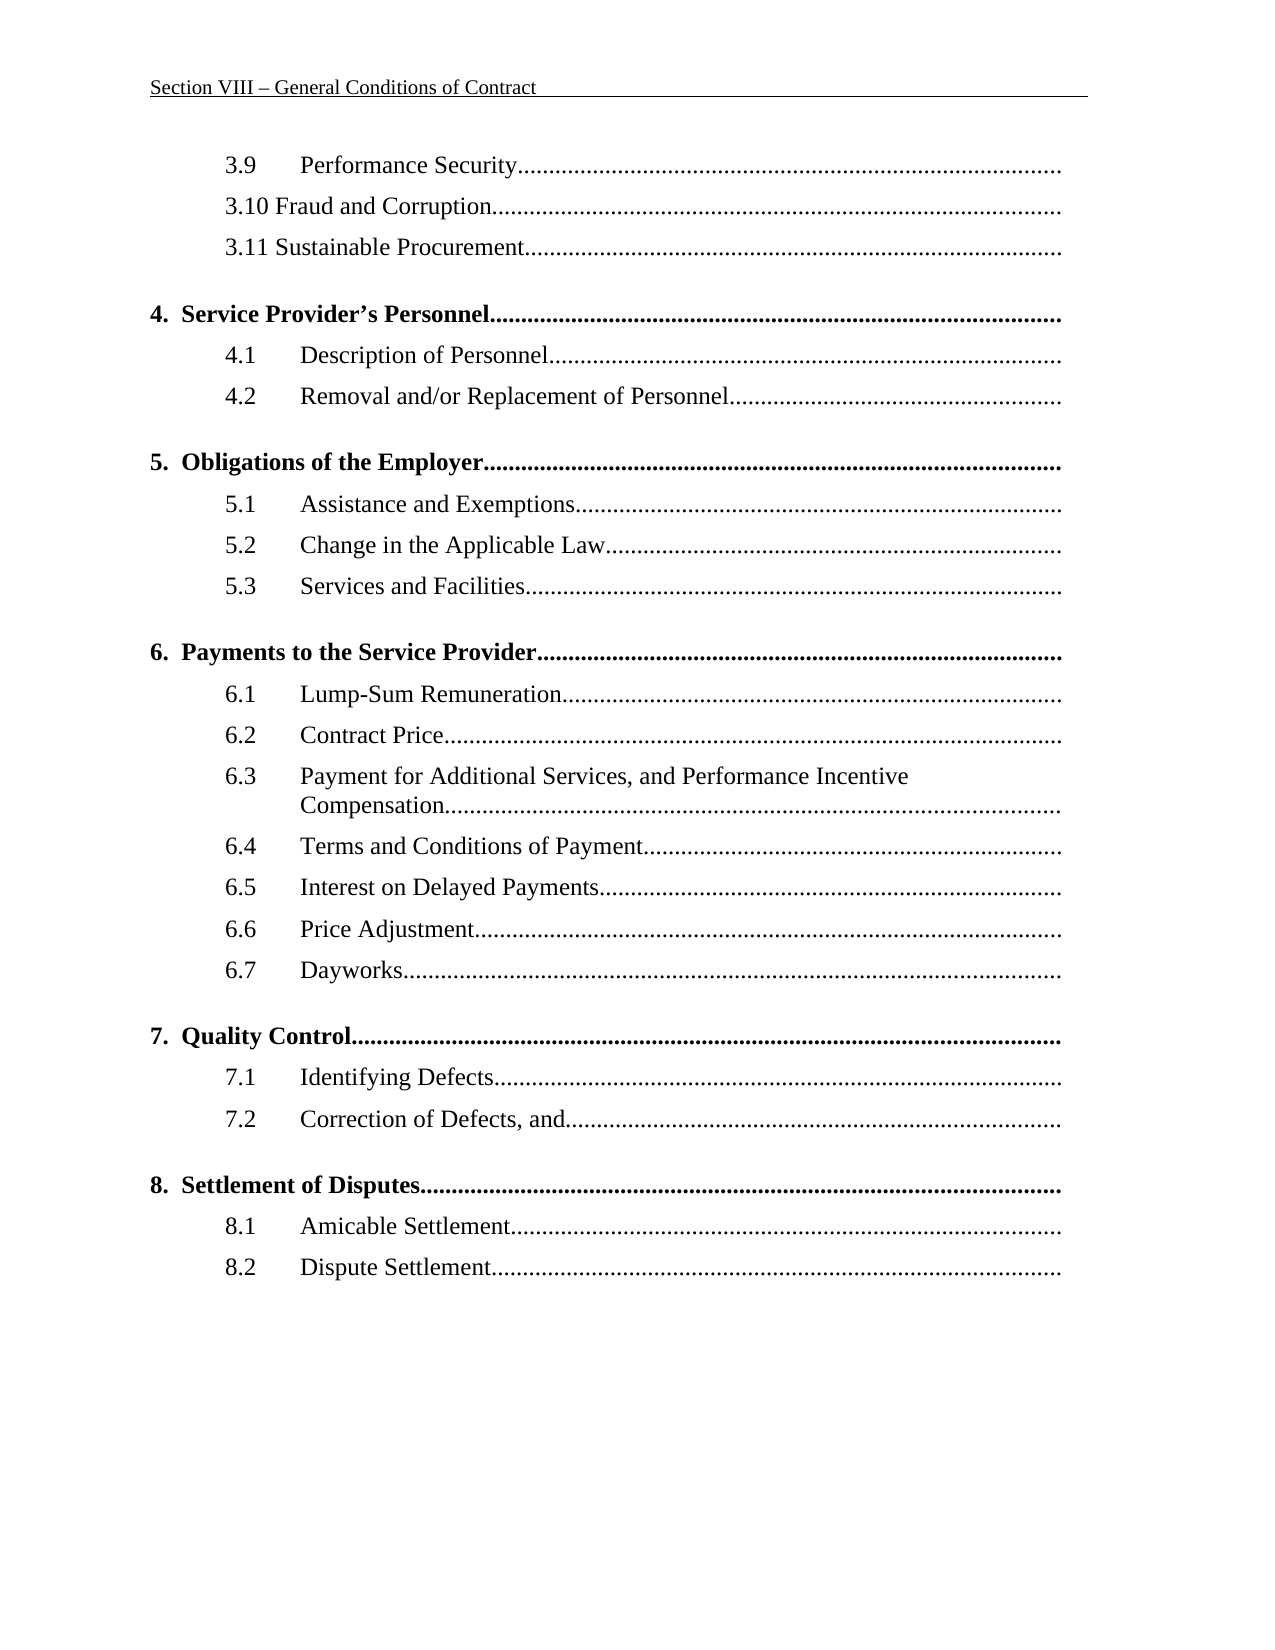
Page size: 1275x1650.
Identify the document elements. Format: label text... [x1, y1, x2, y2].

text 6.7 Dayworks 87 [225, 955, 1050, 984]
text 3.10 Fraud and Corruption 84 [225, 191, 1050, 220]
text 5.2 Change in the Applicable Law 85 [225, 530, 1050, 559]
text 7.2 Correction of Defects, and 88 [225, 1104, 1050, 1132]
text 6. Payments to the Service Provider 85 [150, 637, 1050, 666]
text 4. Service Provider’s Personnel 84 [150, 299, 1050, 327]
text 6.6 Price Adjustment 86 [225, 914, 1050, 942]
text 5.3 Services and Facilities 85 [225, 571, 1050, 600]
text 3.9 Performance Security 84 [225, 150, 1050, 179]
text 8.2 Dispute Settlement 88 [225, 1252, 1050, 1281]
text 6.1 Lump-Sum Remuneration 85 [225, 679, 1050, 707]
text 6.4 Terms and Conditions of Payment 86 [225, 831, 1050, 860]
text 7.1 Identifying Defects 87 [225, 1062, 1050, 1091]
text 7. Quality Control 87 [150, 1021, 1050, 1050]
text 6.2 Contract Price 86 [225, 720, 1050, 749]
text 8.1 Amicable Settlement 88 [225, 1211, 1050, 1240]
text 6.5 Interest on Delayed Payments 86 [225, 872, 1050, 901]
text 8. Settlement of Disputes 88 [150, 1170, 1050, 1199]
text 5.1 Assistance and Exemptions 85 [225, 489, 1050, 517]
text 4.1 Description of Personnel 84 [225, 340, 1050, 369]
text 5. Obligations of the Employer 85 [150, 447, 1050, 476]
text 4.2 Removal and/or Replacement of Personnel 85 [225, 381, 1050, 410]
text 3.11 Sustainable Procurement 84 [225, 232, 1050, 261]
text 6.3 Payment for Additional Services, and Performance Incentive Compensation 86 [225, 761, 1050, 819]
